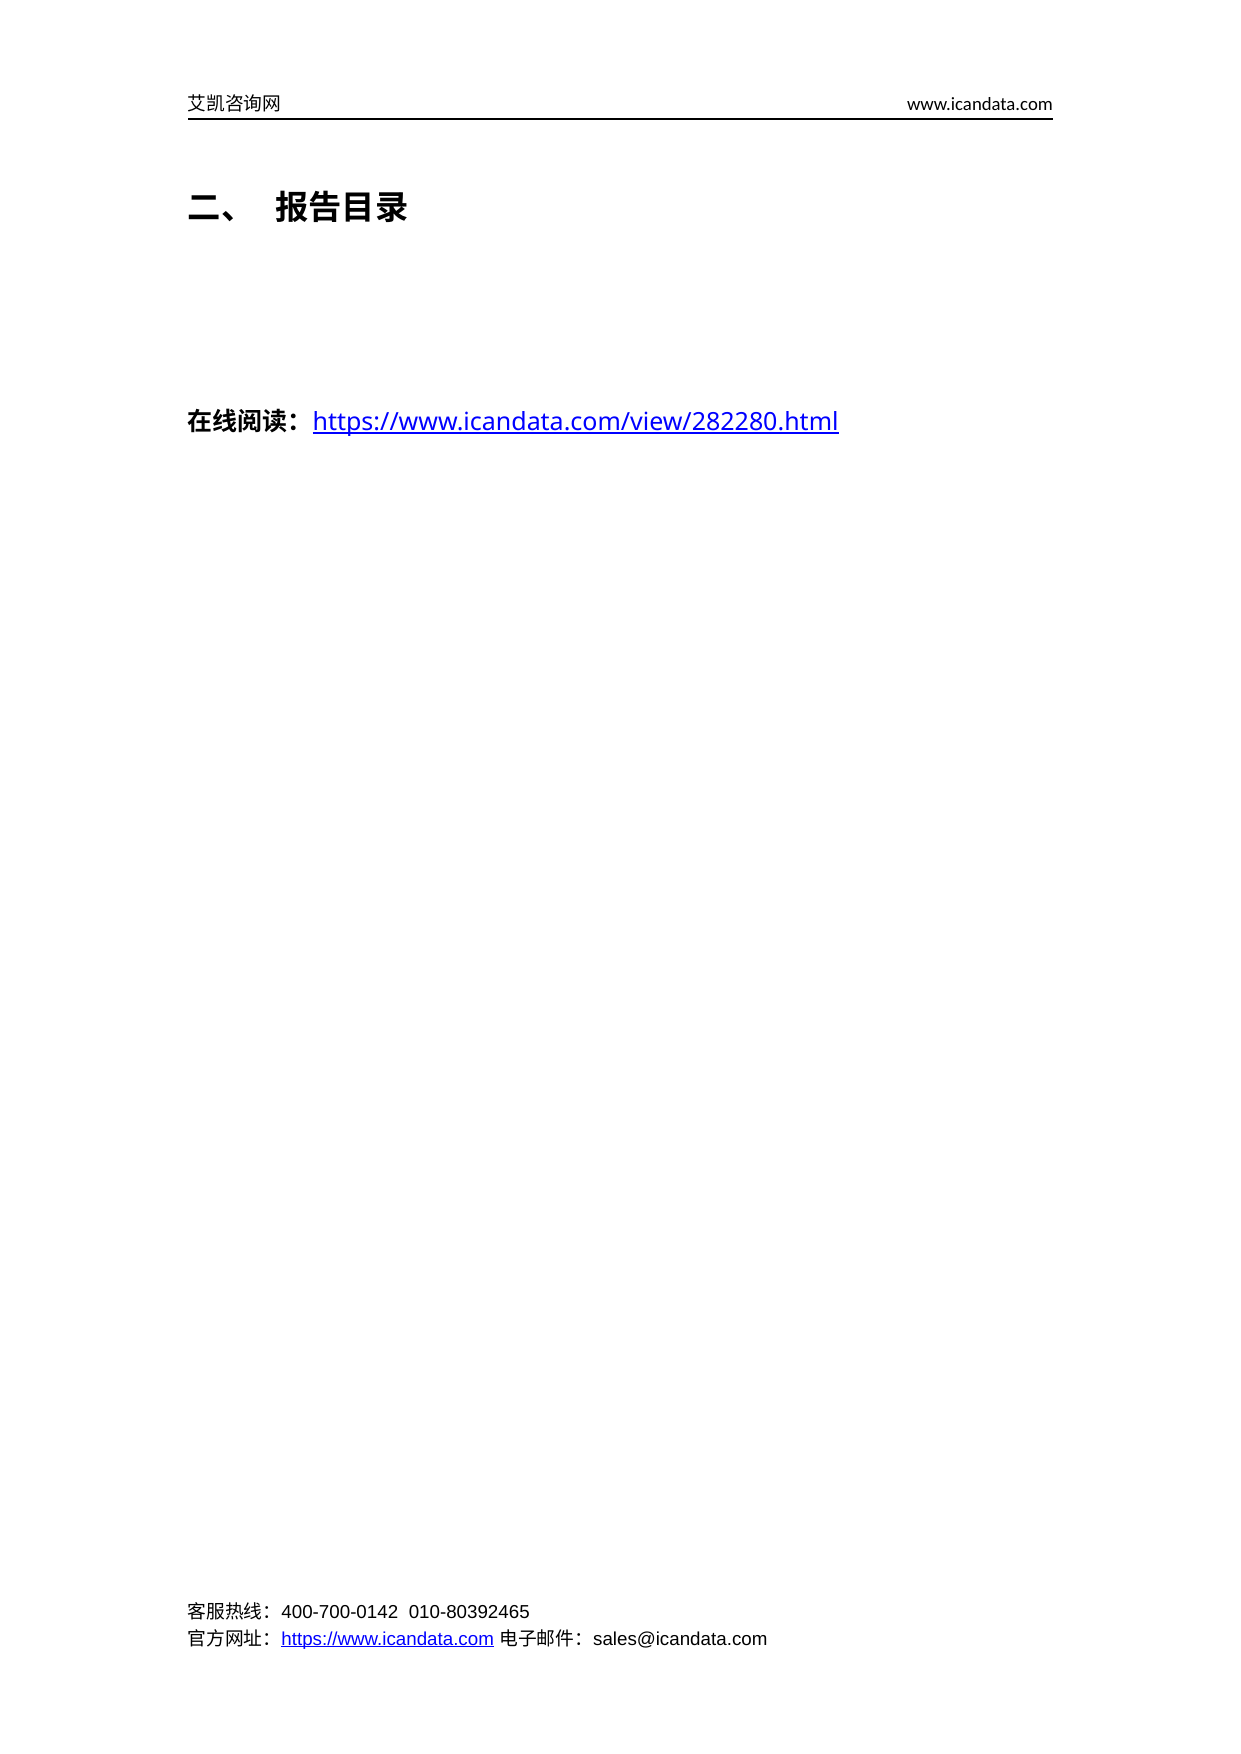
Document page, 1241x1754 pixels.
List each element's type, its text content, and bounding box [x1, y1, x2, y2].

subtitle 报告目录 [187, 172, 1053, 237]
text 在线阅读：https://www.icandata.com/view/282280.html [187, 387, 1053, 452]
